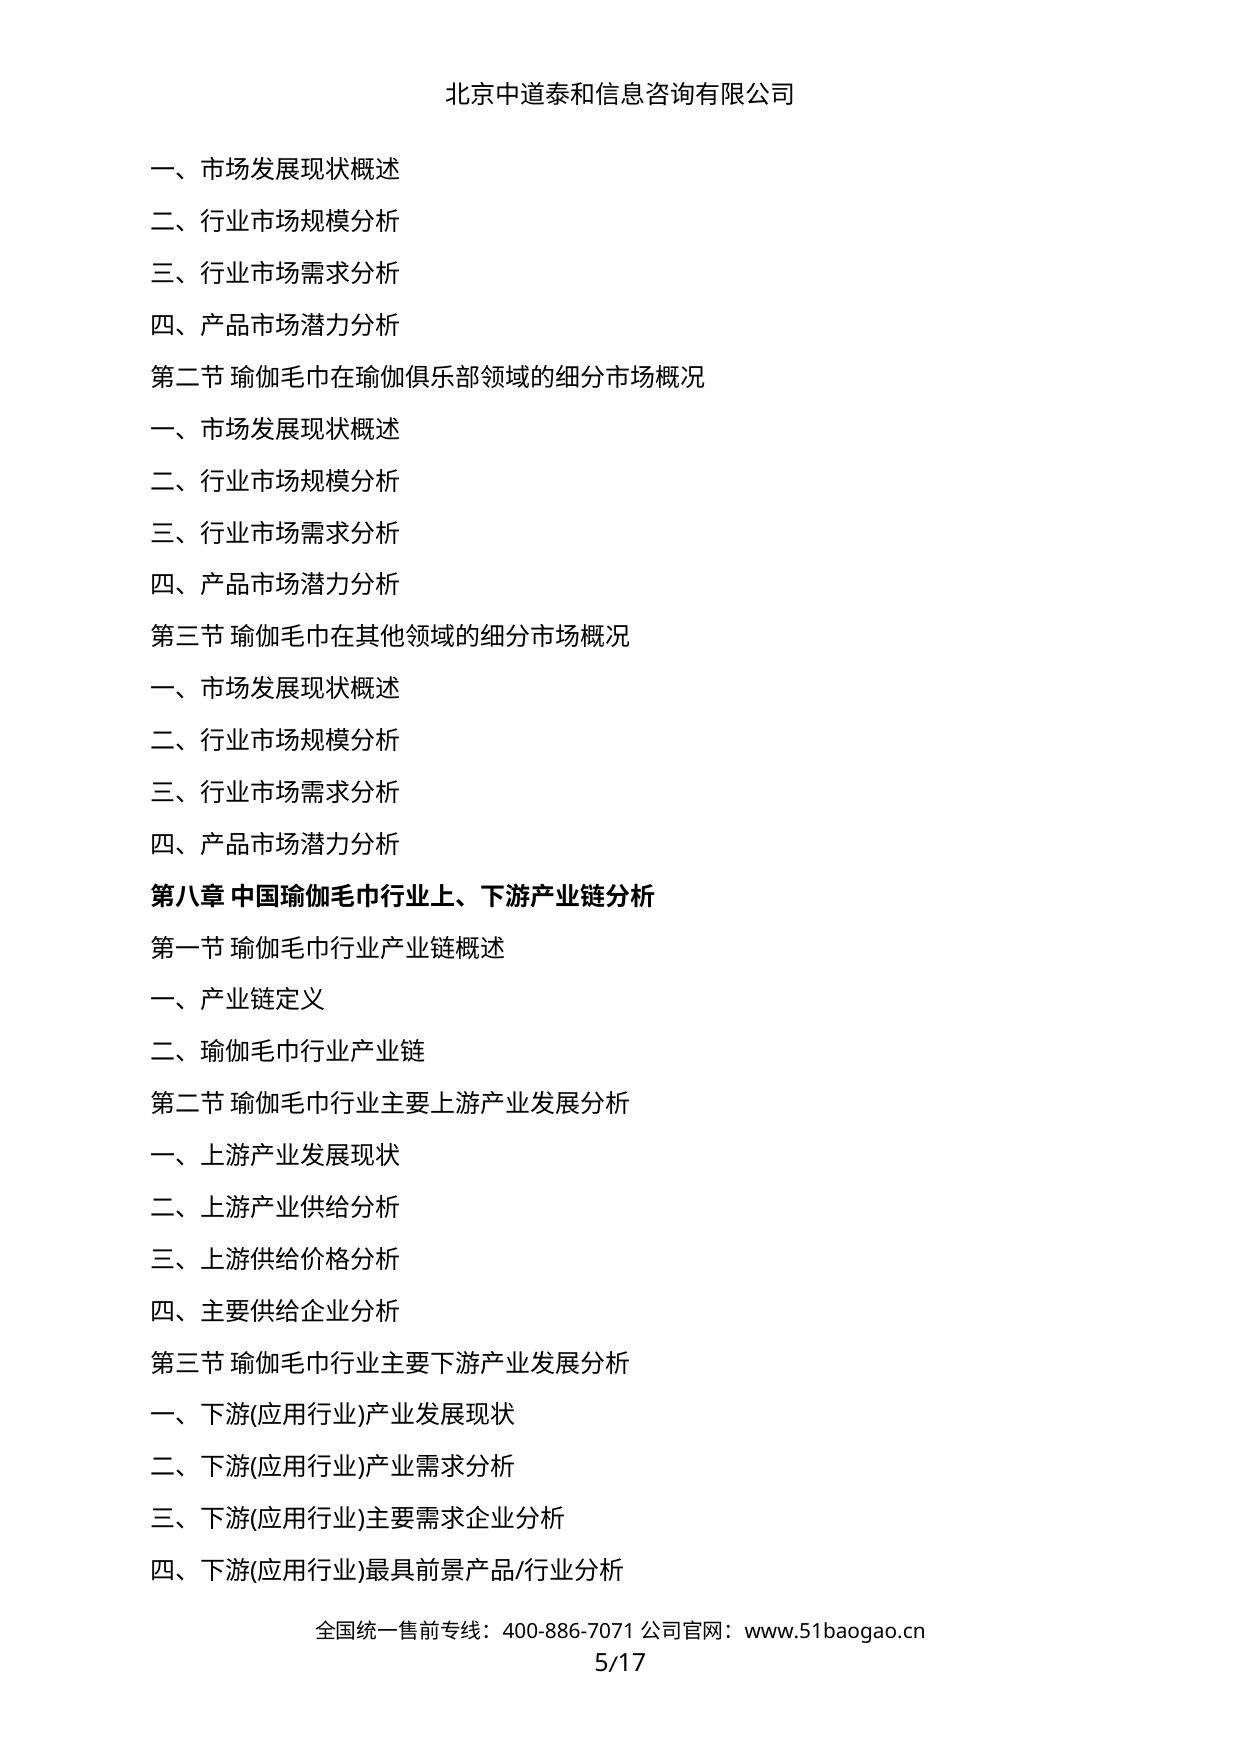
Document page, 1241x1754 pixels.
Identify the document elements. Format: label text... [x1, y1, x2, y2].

text 四、产品市场潜力分析 [150, 306, 1090, 342]
text 二、行业市场规模分析 [150, 202, 1090, 238]
text 四、主要供给企业分析 [150, 1291, 1090, 1327]
text 第八章 中国瑜伽毛巾行业上、下游产业链分析 [150, 876, 1090, 912]
text 四、下游(应用行业)最具前景产品/行业分析 [150, 1551, 1090, 1587]
text 第一节 瑜伽毛巾行业产业链概述 [150, 928, 1090, 964]
text 二、瑜伽毛巾行业产业链 [150, 1032, 1090, 1068]
text 第二节 瑜伽毛巾行业主要上游产业发展分析 [150, 1084, 1090, 1120]
text 一、市场发展现状概述 [150, 669, 1090, 705]
text 三、行业市场需求分析 [150, 513, 1090, 549]
text 二、上游产业供给分析 [150, 1187, 1090, 1224]
text 一、市场发展现状概述 [150, 150, 1090, 186]
text 三、行业市场需求分析 [150, 772, 1090, 809]
text 四、产品市场潜力分析 [150, 565, 1090, 601]
text 四、产品市场潜力分析 [150, 824, 1090, 861]
text 二、行业市场规模分析 [150, 461, 1090, 497]
text 第三节 瑜伽毛巾行业主要下游产业发展分析 [150, 1343, 1090, 1379]
text 三、行业市场需求分析 [150, 254, 1090, 290]
text 第二节 瑜伽毛巾在瑜伽俱乐部领域的细分市场概况 [150, 357, 1090, 394]
text 一、市场发展现状概述 [150, 409, 1090, 446]
text 一、下游(应用行业)产业发展现状 [150, 1395, 1090, 1431]
text 一、上游产业发展现状 [150, 1136, 1090, 1172]
text 三、上游供给价格分析 [150, 1239, 1090, 1276]
text 一、产业链定义 [150, 980, 1090, 1016]
text 二、行业市场规模分析 [150, 721, 1090, 757]
text 二、下游(应用行业)产业需求分析 [150, 1447, 1090, 1483]
text 第三节 瑜伽毛巾在其他领域的细分市场概况 [150, 617, 1090, 653]
text 三、下游(应用行业)主要需求企业分析 [150, 1499, 1090, 1535]
